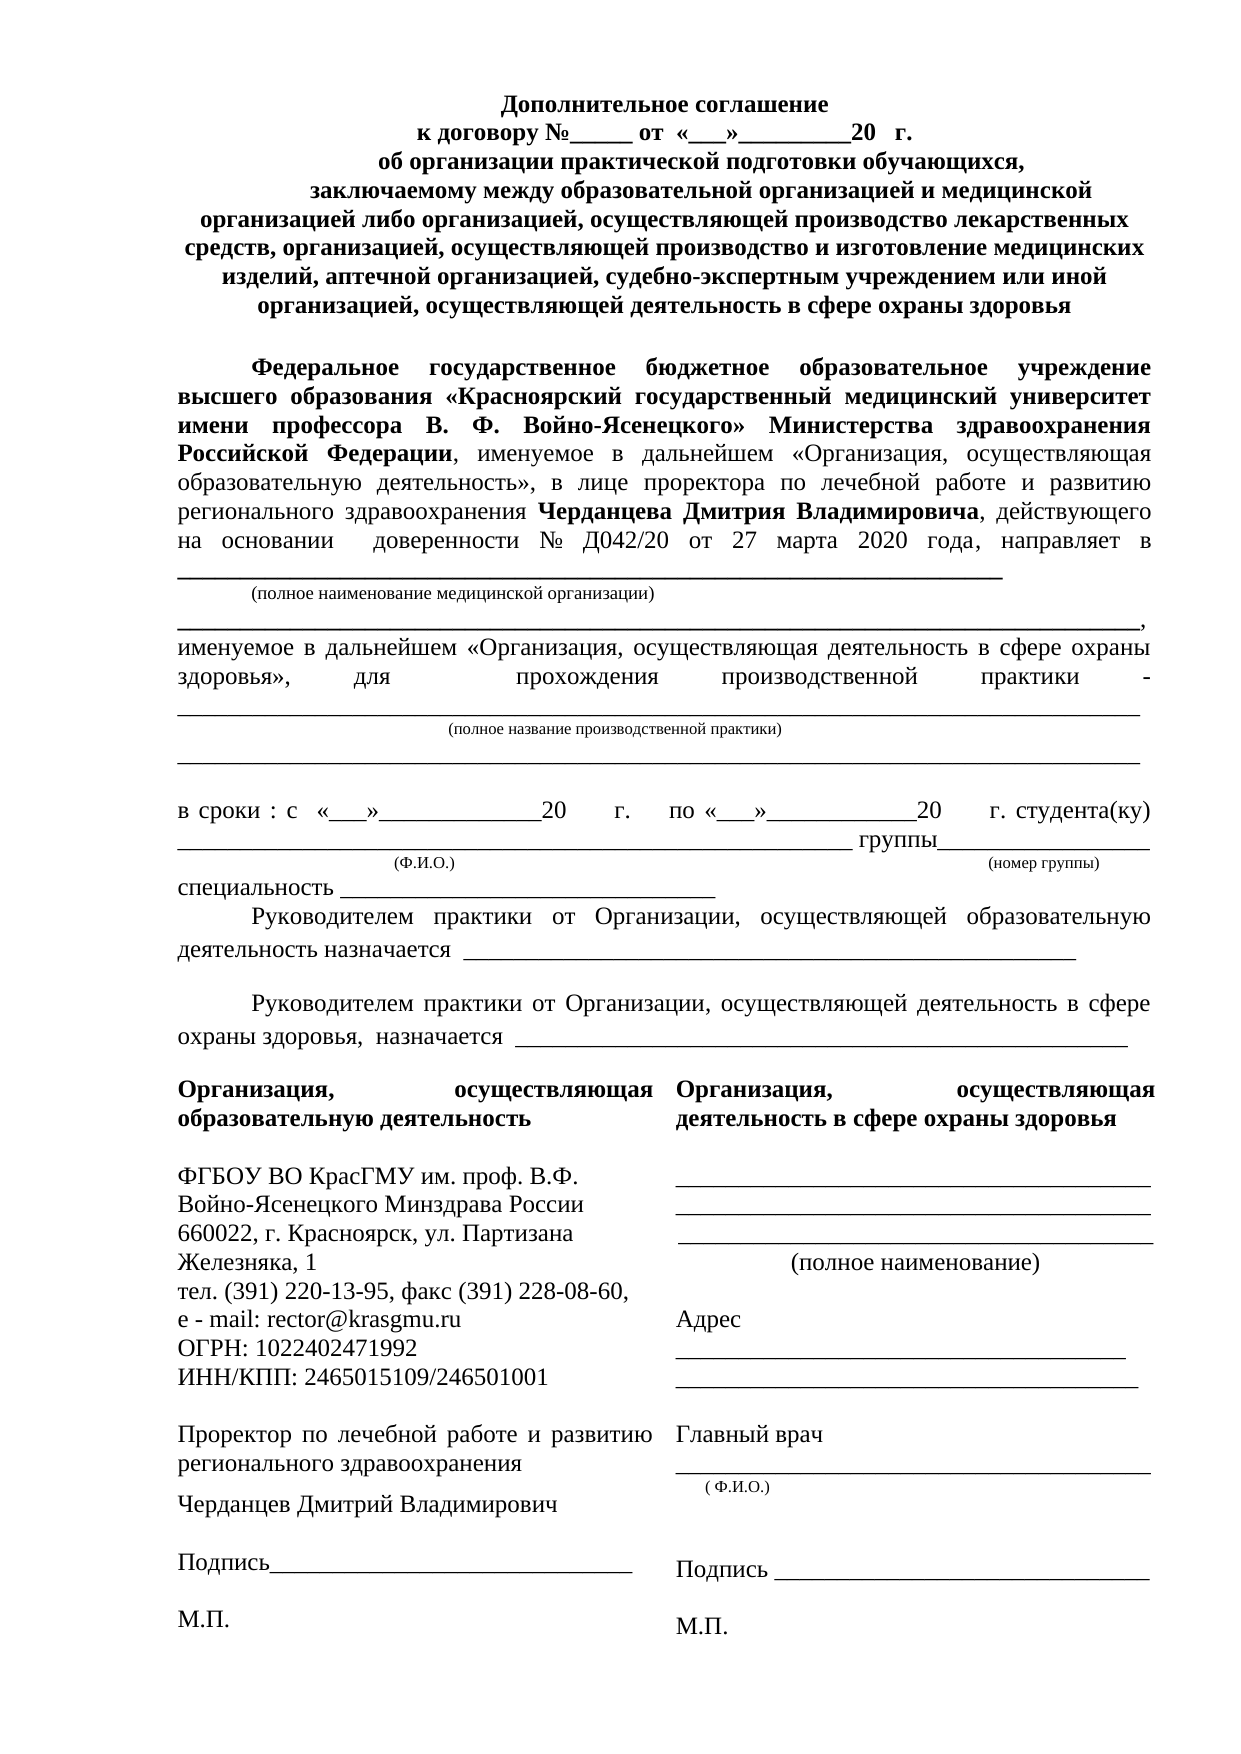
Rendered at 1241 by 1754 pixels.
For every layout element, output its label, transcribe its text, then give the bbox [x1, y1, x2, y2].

text об организации практической подготовки обучающихся, [177, 146, 1152, 175]
text заключаемому между образовательной организацией и медицинской организацией либо организацией, осуществляющей производство лекарственных средств, организацией, осуществляющей производство и изготовление медицинских изделий, аптечной организацией, судебно-экспертным учреждением или иной организацией, осуществляющей деятельность в сфере охраны здоровья [177, 175, 1152, 319]
text Дополнительное соглашение [177, 89, 1152, 117]
text (полное наименование медицинской организации) [177, 582, 1152, 604]
text _____________________________________________________________________________, именуемое в дальнейшем «Организация, осуществляющая деятельность в сфере охраны здоровья», для прохождения производственной практики - _____________________________________________________________________________ [177, 604, 1152, 719]
table_header Организация, осуществляющая образовательную деятельность [166, 1075, 664, 1132]
table_header Организация, осуществляющая деятельность в сфере охраны здоровья [664, 1075, 1167, 1132]
text _____________________________________________________________________________ [177, 738, 1152, 767]
text (полное название производственной практики) [177, 719, 1152, 738]
text Федеральное государственное бюджетное образовательное учреждение высшего образования «Красноярский государственный медицинский университет имени профессора В. Ф. Войно-Ясенецкого» Министерства здравоохранения Российской Федерации, именуемое в дальнейшем «Организация, осуществляющая образовательную деятельность», в лице проректора по лечебной работе и развитию регионального здравоохранения Черданцева Дмитрия Владимировича, действующего на основании доверенности № Д042/20 от 27 марта 2020 года, направляет в __________________________________________________________________ [177, 352, 1152, 582]
text специальность ______________________________ [177, 872, 1152, 901]
text Руководителем практики от Организации, осуществляющей деятельность в сфере охраны здоровья, назначается _________________________________________________ [177, 988, 1152, 1049]
text в сроки : с «___»_____________20 г. по «___»____________20 г. студента(ку) ______________________________________________________ группы_________________ [177, 795, 1152, 853]
text к договору №_____ от «___»_________20 г. [177, 117, 1152, 146]
text (Ф.И.О.) (номер группы) [177, 853, 1152, 872]
table_cell ______________________________________ ______________________________________ ______________________________________ (полное наименование) Адрес ____________________________________ _____________________________________ Главный врач ______________________________________ ( Ф.И.О.) Подпись ______________________________ М.П. [664, 1132, 1167, 1640]
table_cell ФГБОУ ВО КрасГМУ им. проф. В.Ф. Войно-Ясенецкого Минздрава России 660022, г. Красноярск, ул. Партизана Железняка, 1 тел. (391) 220-13-95, факс (391) 228-08-60, е - mail: reсtor@krasgmu.ru ОГРН: 1022402471992 ИНН/КПП: 2465015109/246501001 Проректор по лечебной работе и развитию регионального здравоохранения Черданцев Дмитрий Владимирович Подпись_____________________________ М.П. [166, 1132, 664, 1640]
text Руководителем практики от Организации, осуществляющей образовательную деятельность назначается _________________________________________________ [177, 901, 1152, 963]
